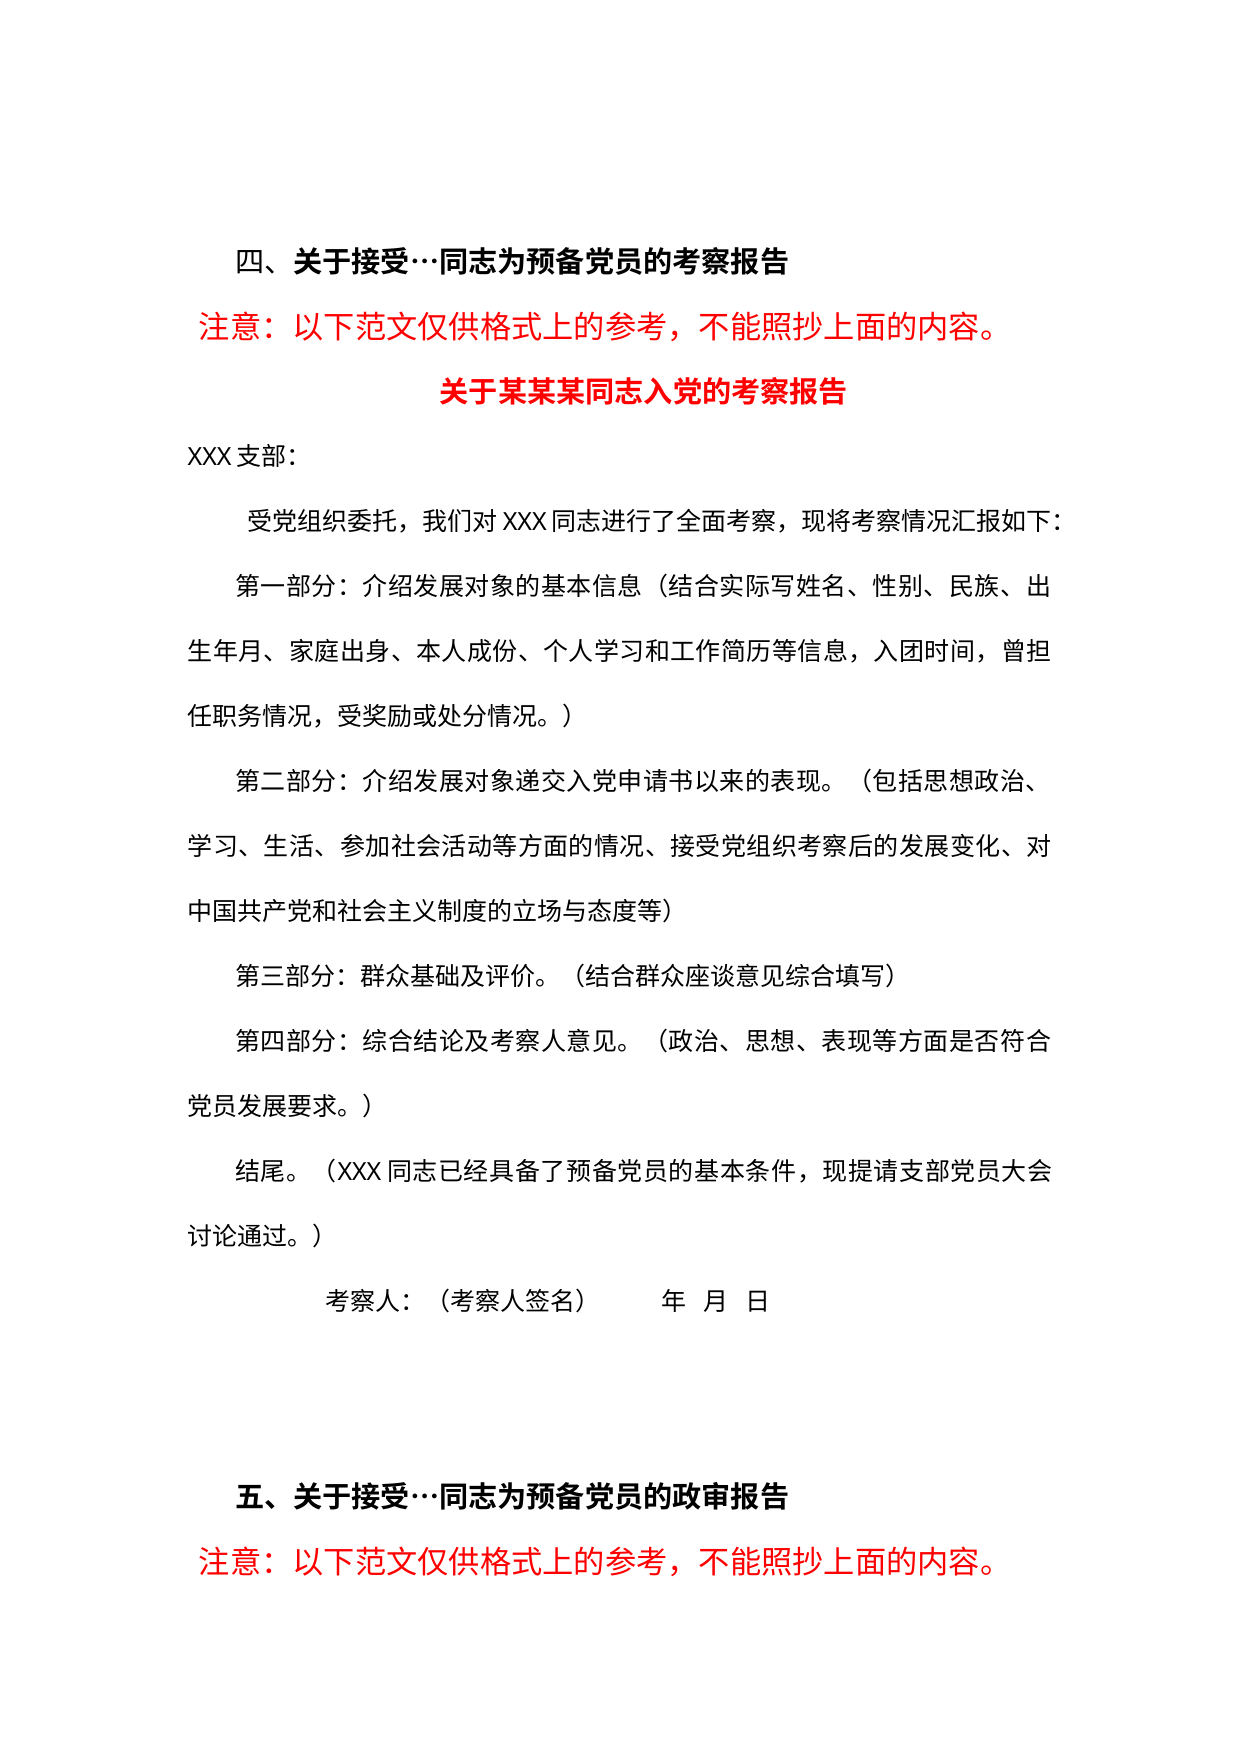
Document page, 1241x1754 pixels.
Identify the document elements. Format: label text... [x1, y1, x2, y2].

text XXX支部： [187, 422, 1053, 487]
text 第四部分：综合结论及考察人意见。（政治、思想、表现等方面是否符合党员发展要求。） [187, 1007, 1053, 1137]
text 注意：以下范文仅供格式上的参考，不能照抄上面的内容。 [198, 292, 1042, 357]
text 结尾。（XXX同志已经具备了预备党员的基本条件，现提请支部党员大会讨论通过。） [187, 1137, 1053, 1267]
text 注意：以下范文仅供格式上的参考，不能照抄上面的内容。 [198, 1527, 1042, 1592]
text 考察人：（考察人签名） 年 月 日 [187, 1267, 1053, 1332]
text 五、关于接受…同志为预备党员的政审报告 [187, 1462, 1053, 1527]
text 第一部分：介绍发展对象的基本信息（结合实际写姓名、性别、民族、出生年月、家庭出身、本人成份、个人学习和工作简历等信息，入团时间，曾担任职务情况，受奖励或处分情况。） [187, 552, 1053, 747]
text 受党组织委托，我们对XXX同志进行了全面考察，现将考察情况汇报如下： [187, 487, 1053, 552]
text 关于某某某同志入党的考察报告 [187, 357, 1053, 422]
text 第三部分：群众基础及评价。（结合群众座谈意见综合填写） [187, 942, 1053, 1007]
text 第二部分：介绍发展对象递交入党申请书以来的表现。（包括思想政治、学习、生活、参加社会活动等方面的情况、接受党组织考察后的发展变化、对中国共产党和社会主义制度的立场与态度等） [187, 747, 1053, 942]
text 四、关于接受…同志为预备党员的考察报告 [187, 227, 1053, 292]
